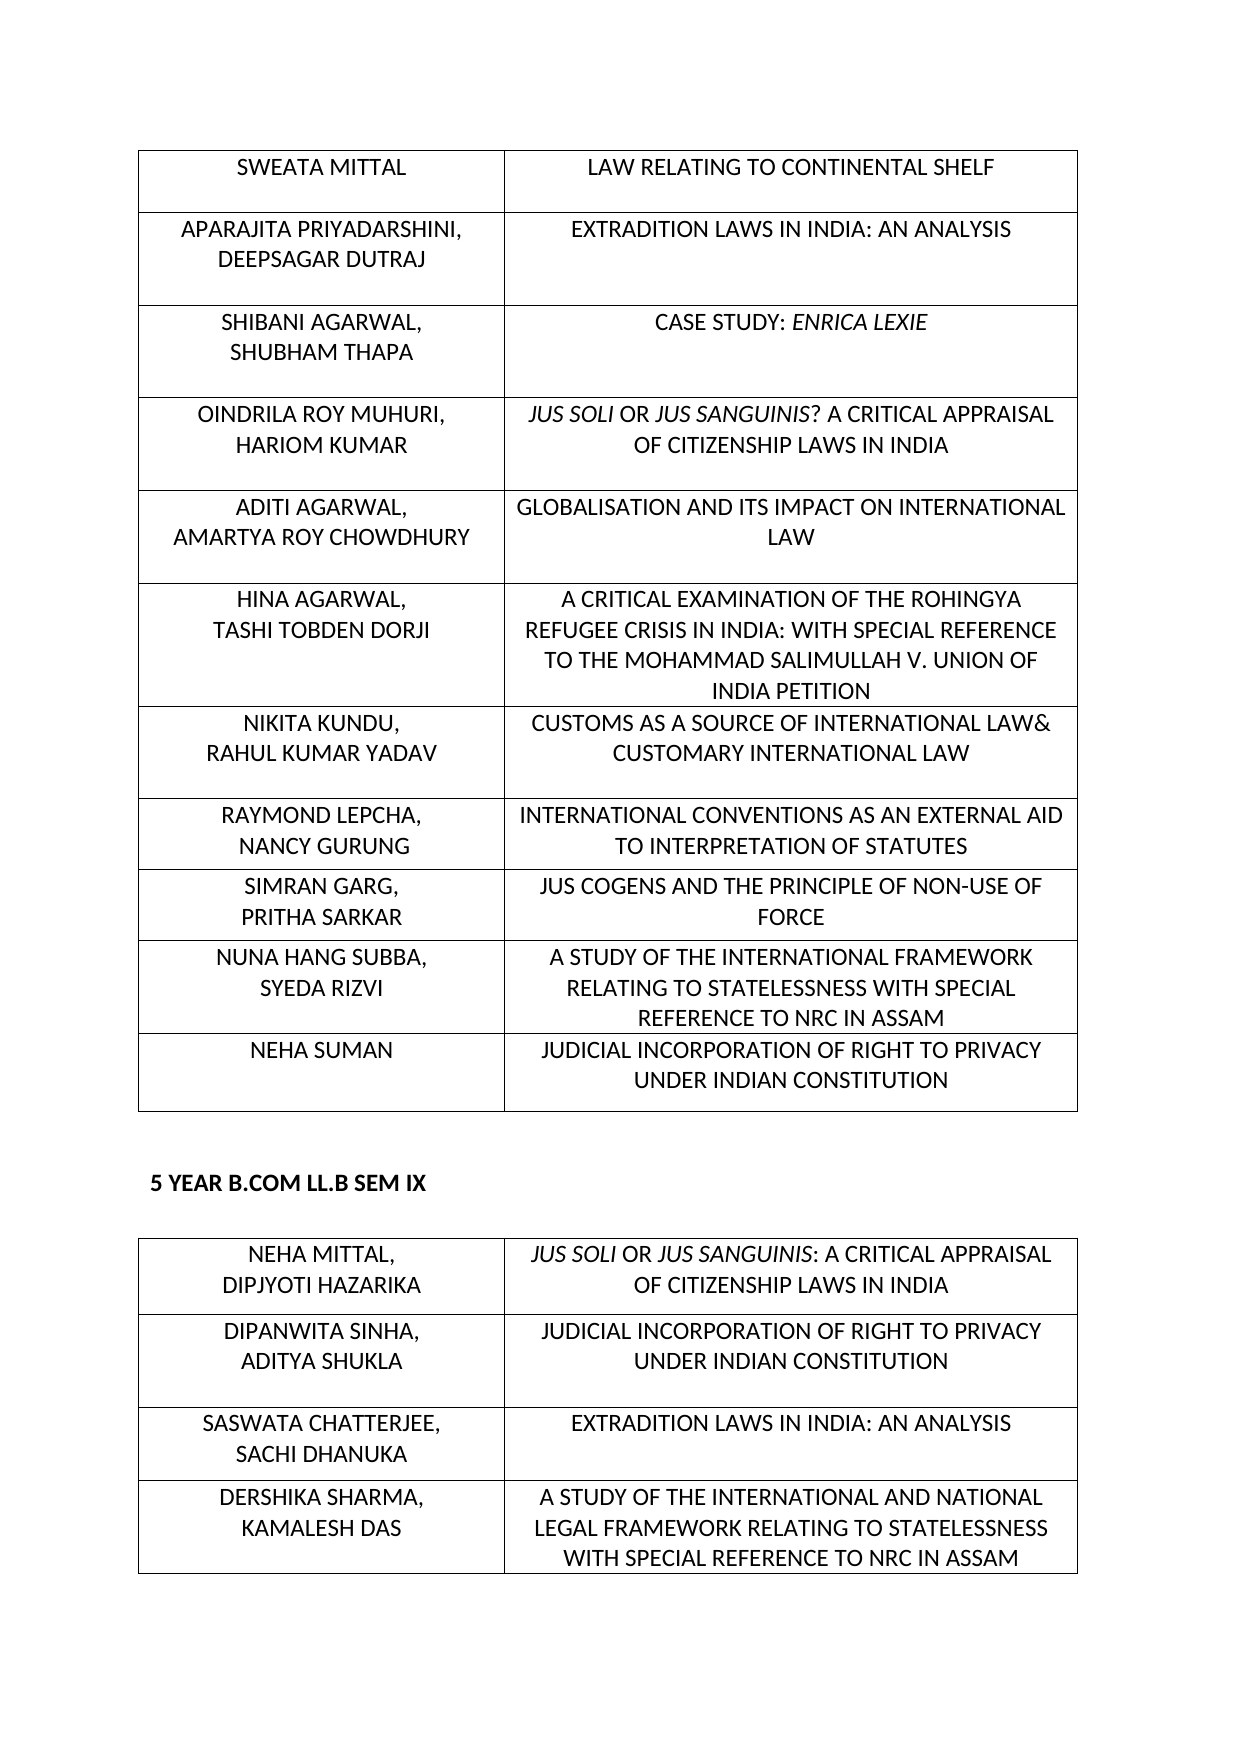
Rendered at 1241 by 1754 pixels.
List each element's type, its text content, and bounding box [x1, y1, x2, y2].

text 5 YEAR B.COM LL.B SEM IX [150, 1168, 1090, 1198]
table_cell DIPANWITA SINHA, ADITYA SHUKLA [139, 1315, 504, 1407]
table_cell CUSTOMS AS A SOURCE OF INTERNATIONAL LAW& CUSTOMARY INTERNATIONAL LAW [505, 707, 1077, 798]
table_cell JUDICIAL INCORPORATION OF RIGHT TO PRIVACY UNDER INDIAN CONSTITUTION [505, 1315, 1077, 1407]
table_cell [505, 151, 1077, 212]
table_header JUS SOLI OR JUS SANGUINIS: A CRITICAL APPRAISAL OF CITIZENSHIP LAWS IN INDIA [505, 1239, 1077, 1314]
table_cell SIMRAN GARG, PRITHA SARKAR [139, 870, 504, 940]
table_cell JUS COGENS AND THE PRINCIPLE OF NON-USE OF FORCE [505, 870, 1077, 940]
table_cell OINDRILA ROY MUHURI, HARIOM KUMAR [139, 398, 504, 490]
table_cell CASE STUDY: ENRICA LEXIE [505, 306, 1077, 397]
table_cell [139, 151, 504, 212]
table_cell RAYMOND LEPCHA, NANCY GURUNG [139, 799, 504, 869]
table_cell ADITI AGARWAL, AMARTYA ROY CHOWDHURY [139, 491, 504, 582]
table_cell SHIBANI AGARWAL, SHUBHAM THAPA [139, 306, 504, 397]
table_cell NEHA SUMAN [139, 1034, 504, 1111]
table_cell JUDICIAL INCORPORATION OF RIGHT TO PRIVACY UNDER INDIAN CONSTITUTION [505, 1034, 1077, 1111]
table_cell INTERNATIONAL CONVENTIONS AS AN EXTERNAL AID TO INTERPRETATION OF STATUTES [505, 799, 1077, 869]
table_cell A CRITICAL EXAMINATION OF THE ROHINGYA REFUGEE CRISIS IN INDIA: WITH SPECIAL REFERENCE TO THE MOHAMMAD SALIMULLAH V. UNION OF INDIA PETITION [505, 584, 1077, 706]
table_cell A STUDY OF THE INTERNATIONAL FRAMEWORK RELATING TO STATELESSNESS WITH SPECIAL REFERENCE TO NRC IN ASSAM [505, 941, 1077, 1033]
table_cell A STUDY OF THE INTERNATIONAL AND NATIONAL LEGAL FRAMEWORK RELATING TO STATELESSNESS WITH SPECIAL REFERENCE TO NRC IN ASSAM [505, 1481, 1077, 1573]
table_cell SASWATA CHATTERJEE, SACHI DHANUKA [139, 1408, 504, 1480]
table_cell APARAJITA PRIYADARSHINI, DEEPSAGAR DUTRAJ [139, 213, 504, 305]
table_cell DERSHIKA SHARMA, KAMALESH DAS [139, 1481, 504, 1573]
table_cell EXTRADITION LAWS IN INDIA: AN ANALYSIS [505, 1408, 1077, 1480]
table_cell NIKITA KUNDU, RAHUL KUMAR YADAV [139, 707, 504, 798]
table_cell HINA AGARWAL, TASHI TOBDEN DORJI [139, 584, 504, 706]
table_cell GLOBALISATION AND ITS IMPACT ON INTERNATIONAL LAW [505, 491, 1077, 582]
table_cell EXTRADITION LAWS IN INDIA: AN ANALYSIS [505, 213, 1077, 305]
table_header NEHA MITTAL, DIPJYOTI HAZARIKA [139, 1239, 504, 1314]
table_cell NUNA HANG SUBBA, SYEDA RIZVI [139, 941, 504, 1033]
table_cell JUS SOLI OR JUS SANGUINIS? A CRITICAL APPRAISAL OF CITIZENSHIP LAWS IN INDIA [505, 398, 1077, 490]
